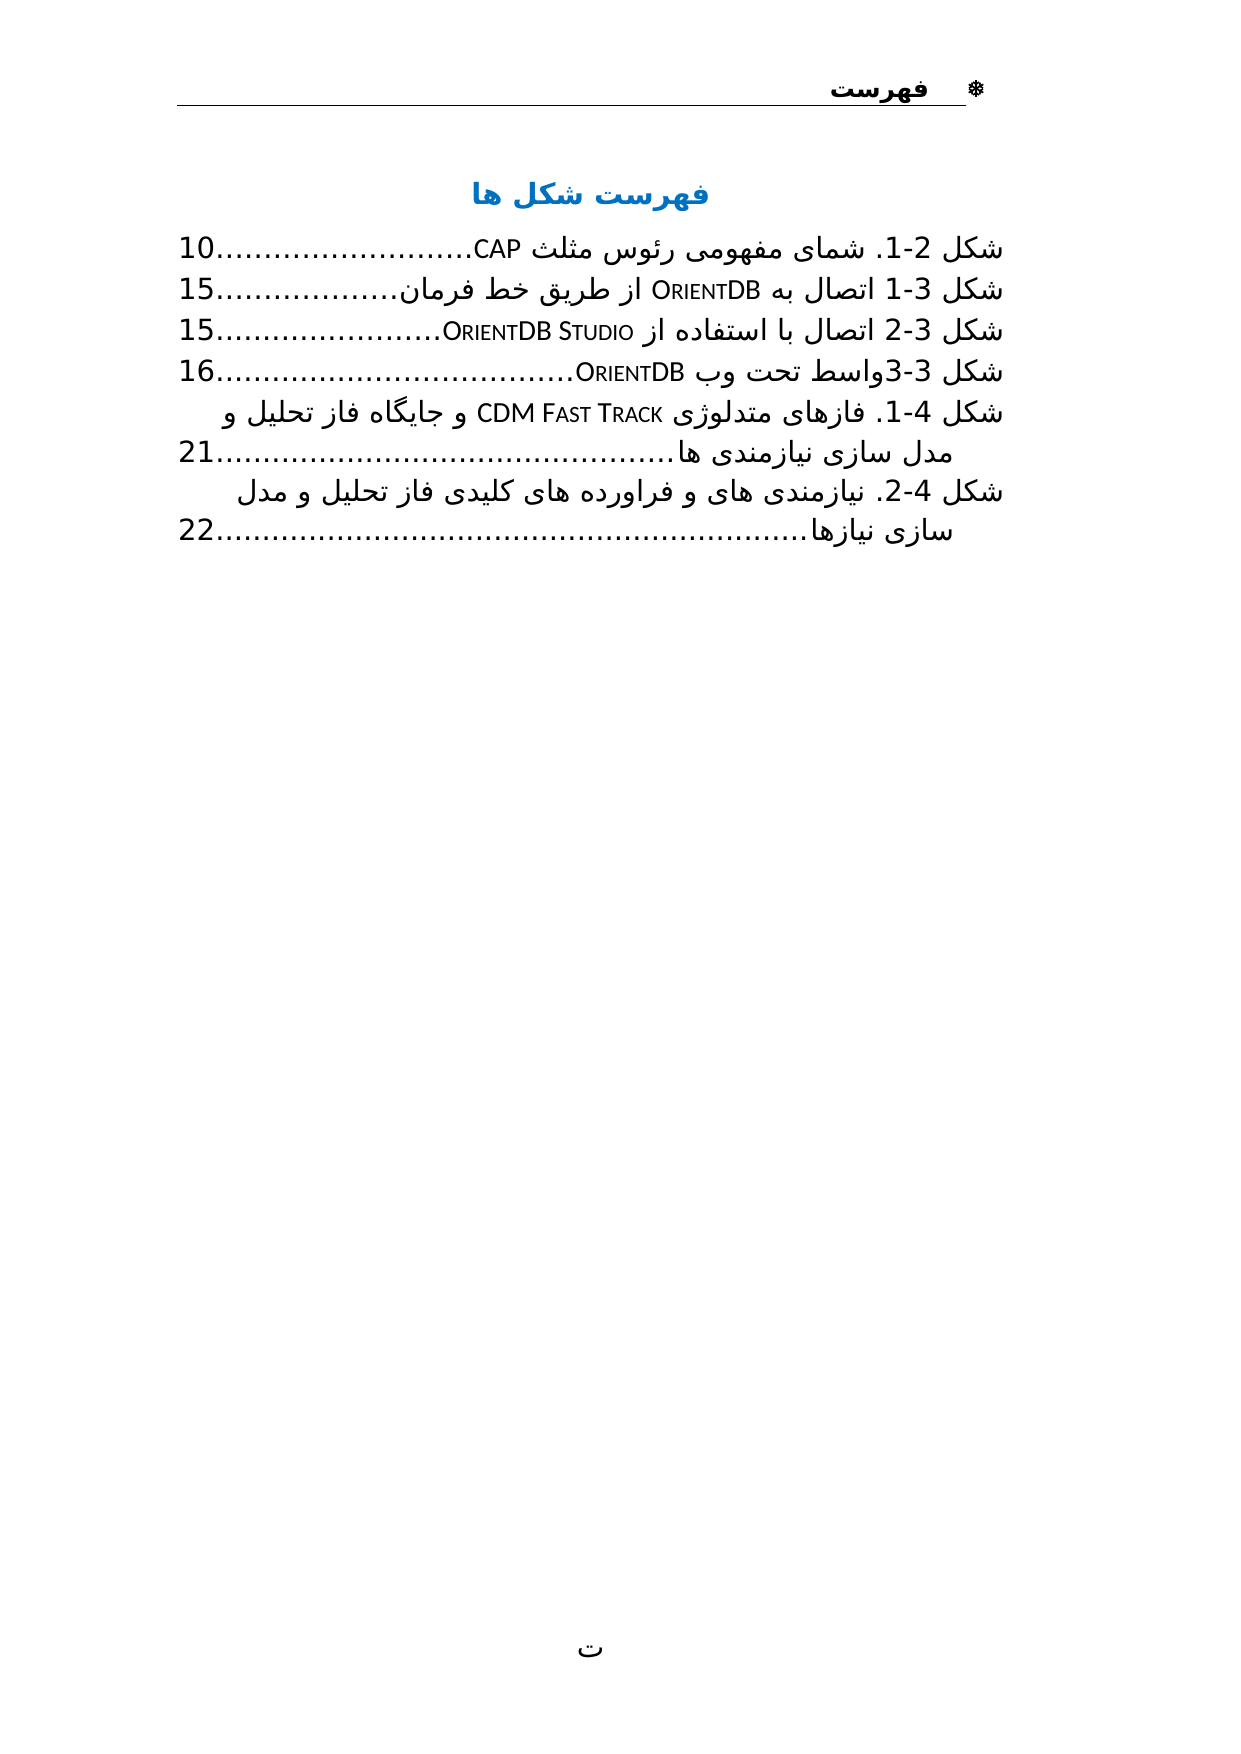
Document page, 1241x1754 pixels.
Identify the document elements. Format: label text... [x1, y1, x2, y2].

text شکل ‏3-3واسط تحت وب OrientDB 16 [177, 353, 1004, 389]
text شکل ‏4-2. نیازمندی های و فراورده های کلیدی فاز تحلیل و مدل سازی نیازها 22 [177, 474, 1004, 547]
text شکل ‏3-2 اتصال با استفاده از OrientDB Studio 15 [177, 312, 1004, 348]
text شکل ‏2-1. شمای مفهومی رئوس مثلث CAP 10 [177, 231, 1004, 266]
text شکل ‏4-1. فازهای متدلوژی CDM Fast Track و جایگاه فاز تحلیل و مدل سازی نیازمندی ها 21 [177, 394, 1004, 469]
text فهرست شکل ها [177, 177, 1004, 211]
text شکل ‏3-1 اتصال به OrientDB از طریق خط فرمان 15 [177, 271, 1004, 307]
